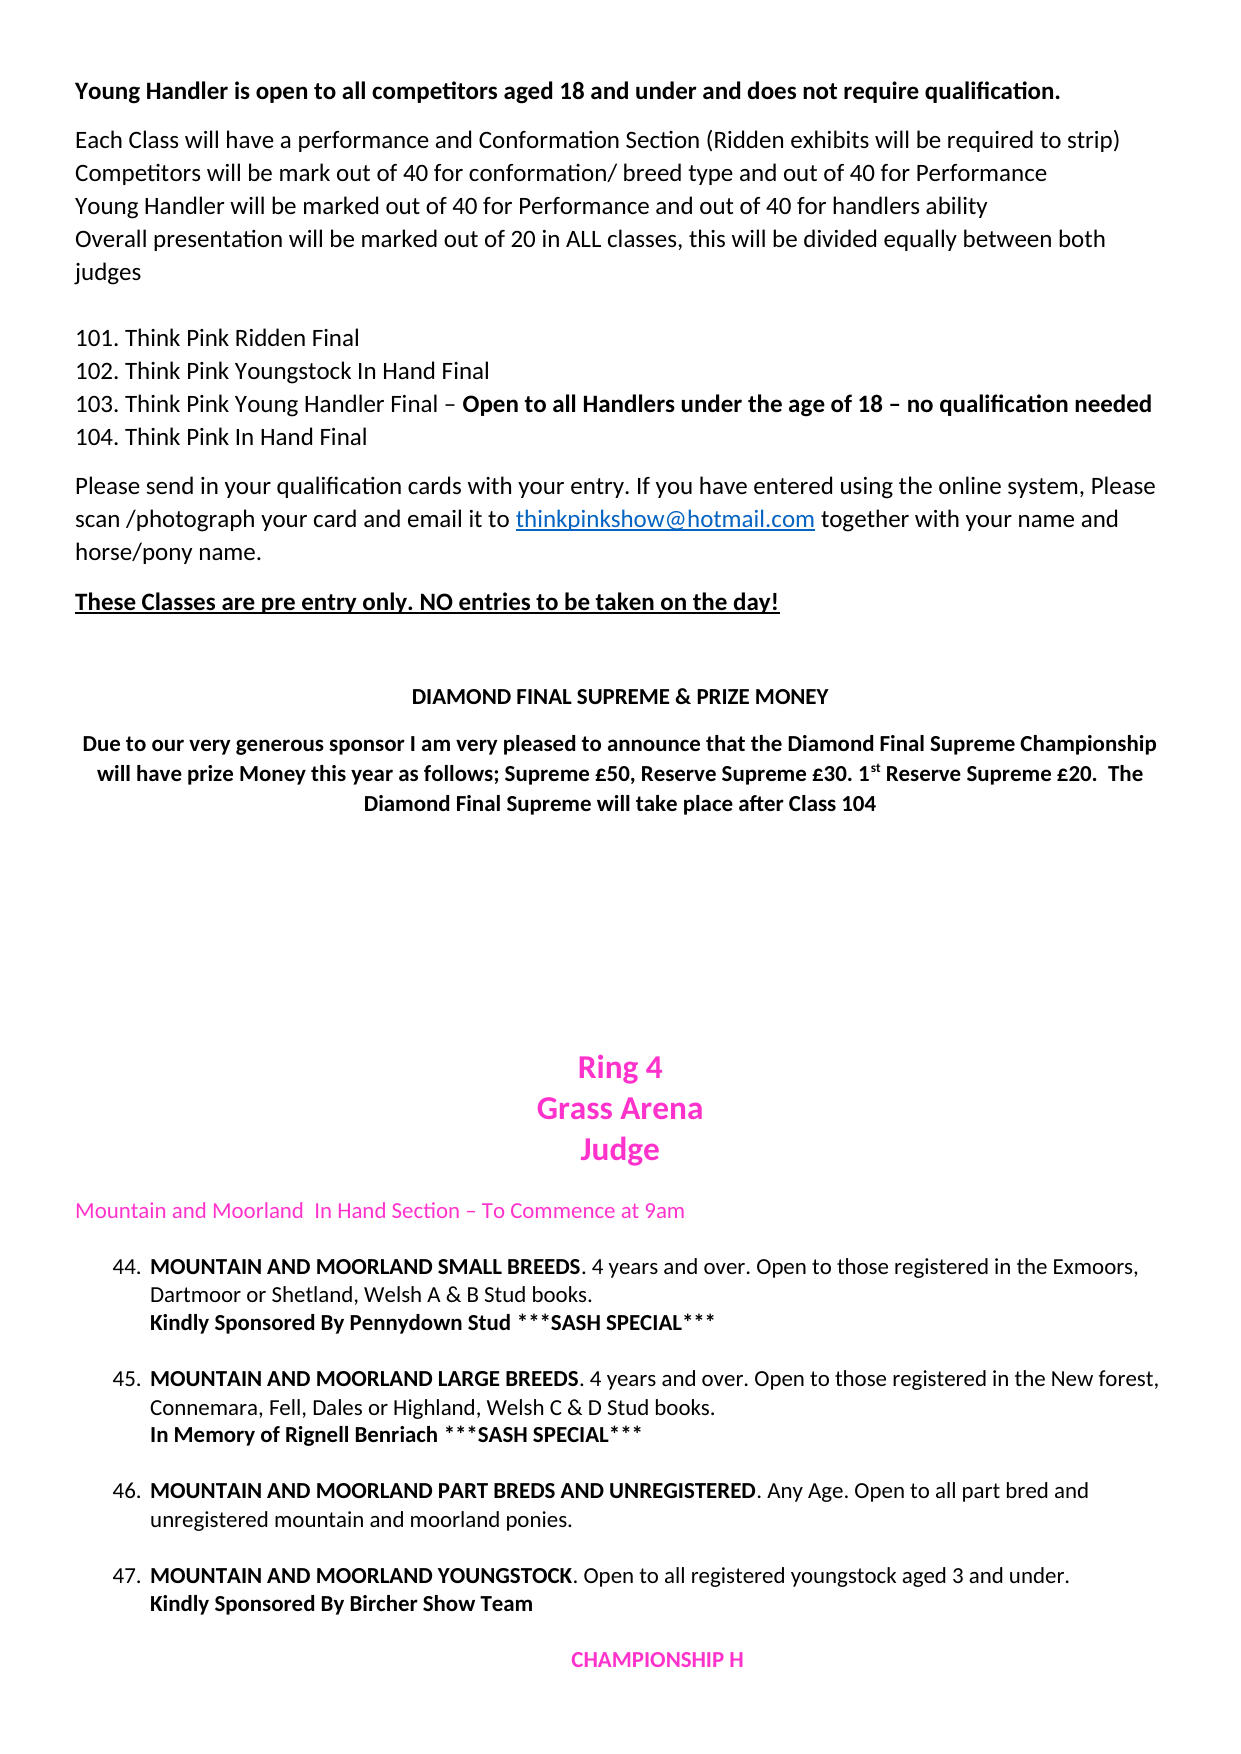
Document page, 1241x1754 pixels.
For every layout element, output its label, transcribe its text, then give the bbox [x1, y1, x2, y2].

text Mountain and Moorland In Hand Section – To Commence at 9am [75, 1196, 1165, 1224]
list Young Handler will be marked out of 40 for Performance and out of 40 for handlers ability [75, 190, 1165, 221]
text Due to our very generous sponsor I am very pleased to announce that the Diamond Final Supreme Championship will have prize Money this year as follows; Supreme £50, Reserve Supreme £30. 1st Reserve Supreme £20. The Diamond Final Supreme will take place after Class 104 [75, 729, 1165, 818]
list MOUNTAIN AND MOORLAND PART BREDS AND UNREGISTERED. Any Age. Open to all part bred and unregistered mountain and moorland ponies. [112, 1477, 1165, 1533]
text DIAMOND FINAL SUPREME & PRIZE MONEY [75, 682, 1165, 710]
text Young Handler is open to all competitors aged 18 and under and does not require qualification. [75, 75, 1165, 106]
list Overall presentation will be marked out of 20 in ALL classes, this will be divided equally between both judges [75, 223, 1165, 287]
text Judge [75, 1128, 1165, 1168]
list MOUNTAIN AND MOORLAND YOUNGSTOCK. Open to all registered youngstock aged 3 and under. [112, 1561, 1165, 1589]
text Grass Arena [75, 1087, 1165, 1128]
list 104. Think Pink In Hand Final [75, 421, 1165, 451]
list MOUNTAIN AND MOORLAND LARGE BREEDS. 4 years and over. Open to those registered in the New forest, Connemara, Fell, Dales or Highland, Welsh C & D Stud books. [112, 1364, 1165, 1421]
list 102. Think Pink Youngstock In Hand Final [75, 355, 1165, 386]
text These Classes are pre entry only. NO entries to be taken on the day! [75, 586, 1165, 616]
text Kindly Sponsored By Pennydown Stud ***SASH SPECIAL*** [150, 1308, 1165, 1337]
list 101. Think Pink Ridden Final [75, 322, 1165, 353]
list Each Class will have a performance and Conformation Section (Ridden exhibits will be required to strip) [75, 124, 1165, 155]
list MOUNTAIN AND MOORLAND SMALL BREEDS. 4 years and over. Open to those registered in the Exmoors, Dartmoor or Shetland, Welsh A & B Stud books. [112, 1252, 1165, 1308]
text Ring 4 [75, 1046, 1165, 1087]
text Kindly Sponsored By Bircher Show Team [150, 1589, 1165, 1617]
text CHAMPIONSHIP H [75, 1645, 1165, 1673]
text In Memory of Rignell Benriach ***SASH SPECIAL*** [150, 1421, 1165, 1449]
list 103. Think Pink Young Handler Final – Open to all Handlers under the age of 18 – no qualification needed [75, 388, 1165, 418]
text Please send in your qualification cards with your entry. If you have entered using the online system, Please scan /photograph your card and email it to thinkpinkshow@hotmail.com together with your name and horse/pony name. [75, 470, 1165, 567]
list Competitors will be mark out of 40 for conformation/ breed type and out of 40 for Performance [75, 157, 1165, 188]
